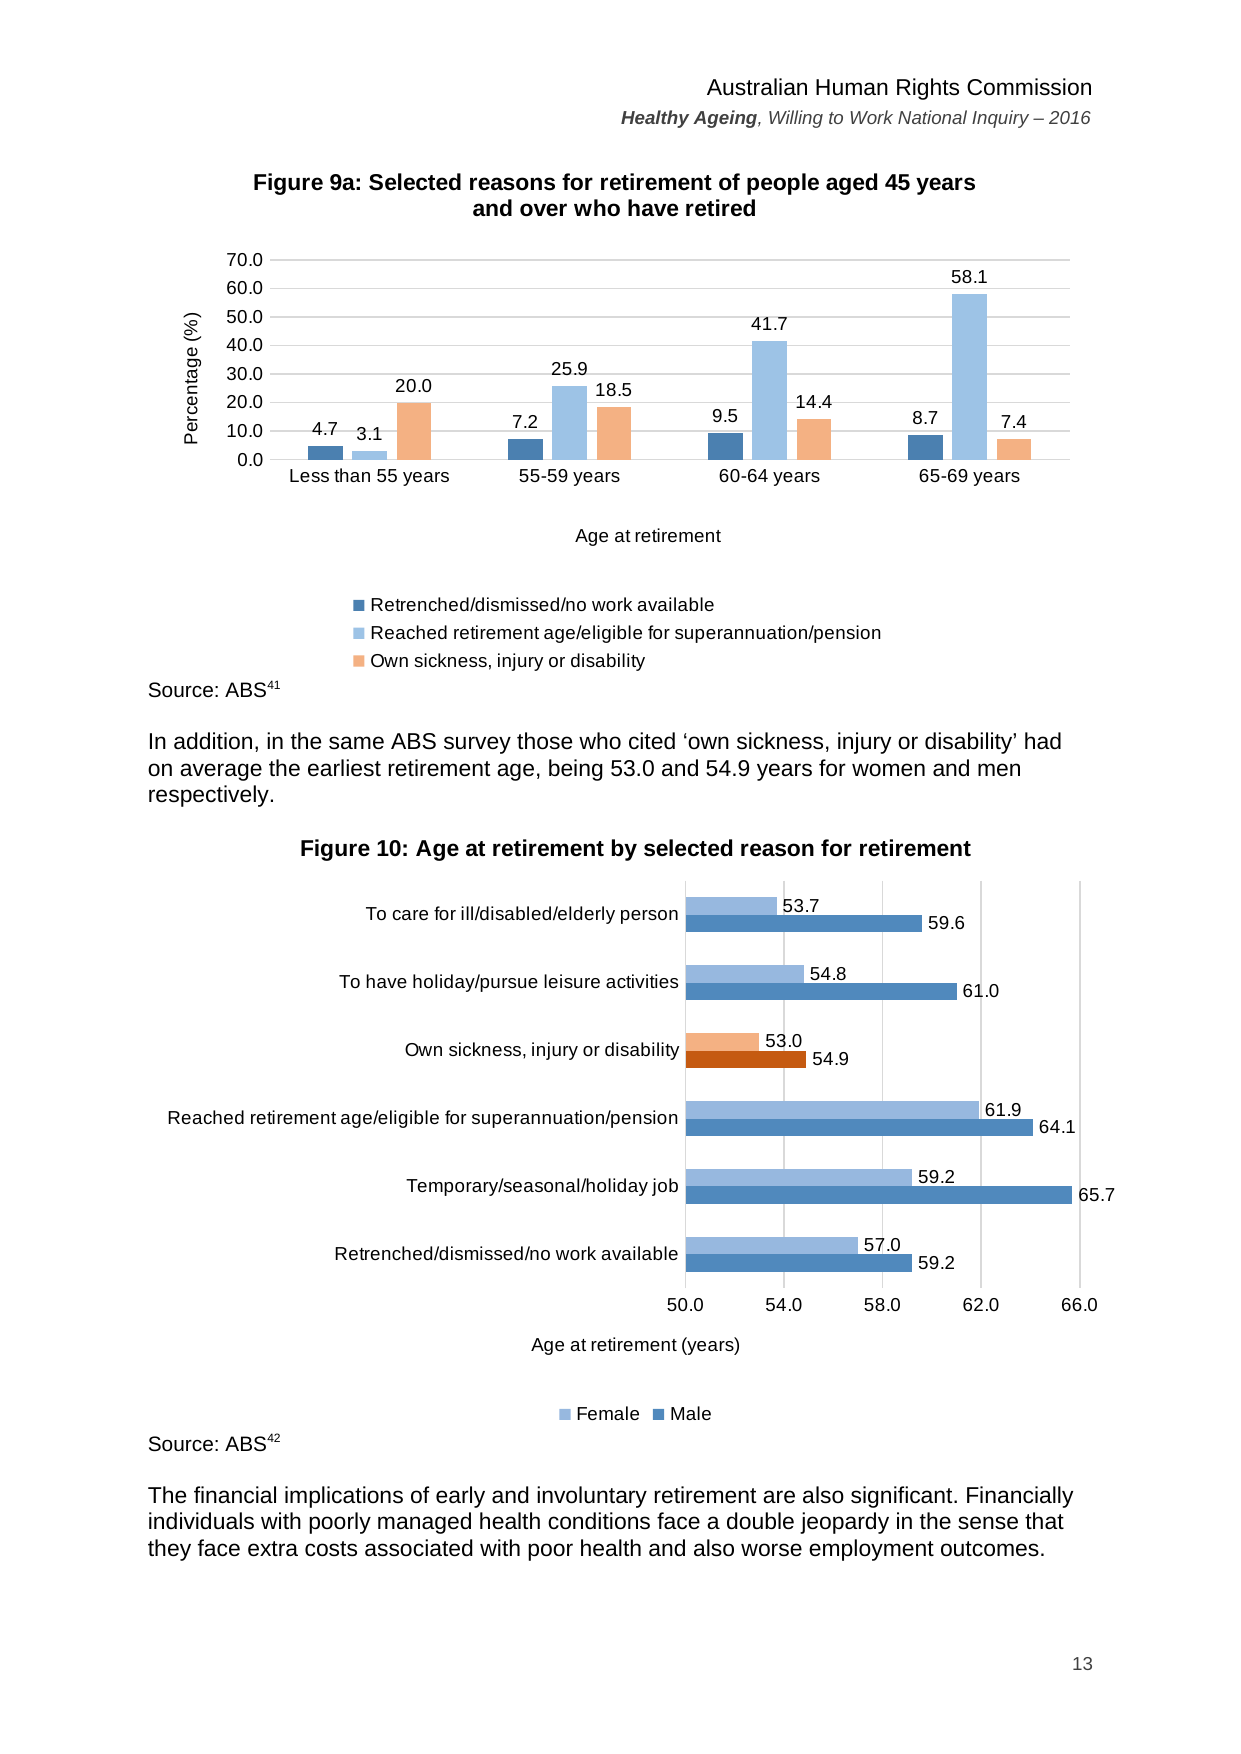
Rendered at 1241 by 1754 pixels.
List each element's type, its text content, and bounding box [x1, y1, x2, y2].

text Source: ABS [148, 1432, 1092, 1455]
text Source: ABS [148, 678, 1092, 702]
text In addition, in the same ABS survey those who cited ‘own sickness, injury or disability’ had on average the earliest retirement age, being 53.0 and 54.9 years for women and men respectively. [148, 728, 1092, 807]
text The financial implications of early and involuntary retirement are also significant. Financially individuals with poorly managed health conditions face a double jeopardy in the sense that they face extra costs associated with poor health and also worse employment outcomes. [148, 1482, 1092, 1561]
